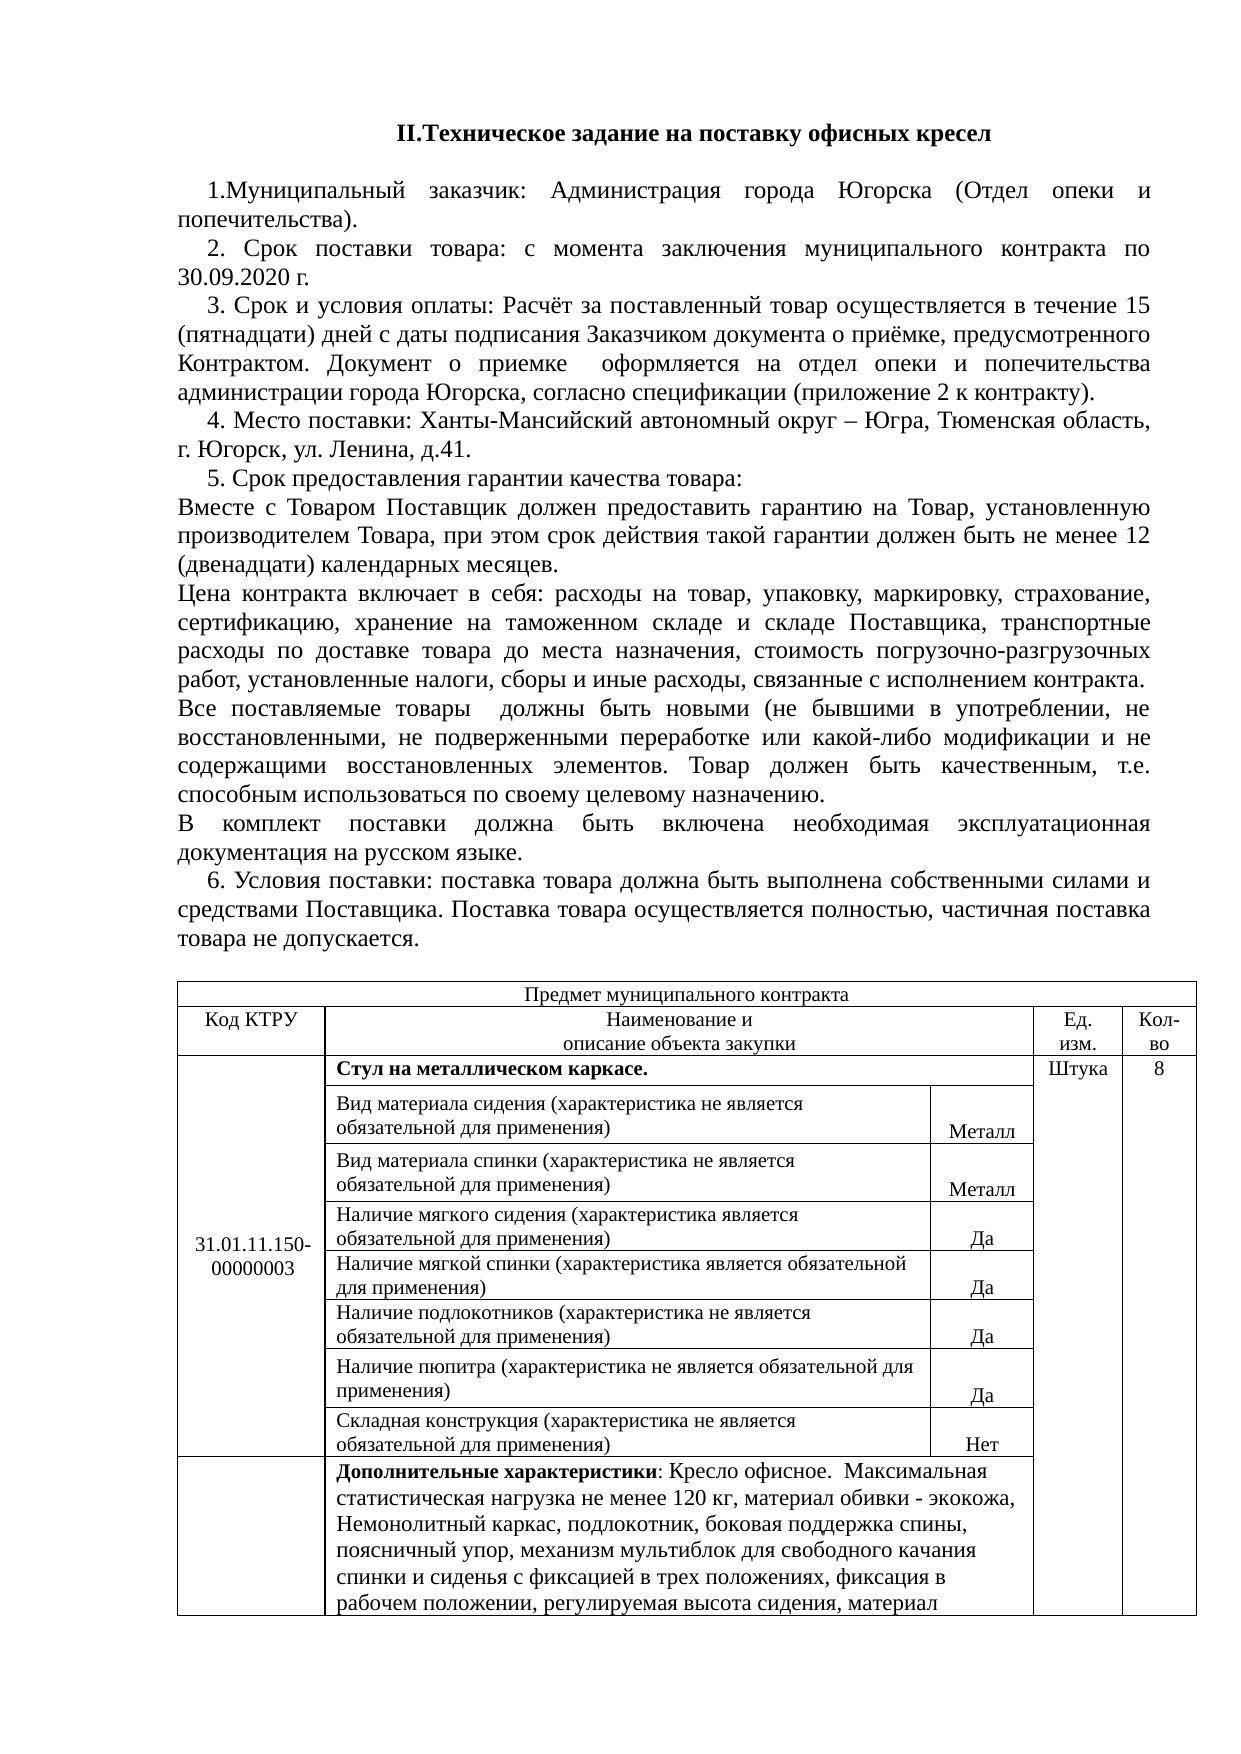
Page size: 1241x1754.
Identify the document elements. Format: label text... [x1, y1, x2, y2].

text Вместе с Товаром Поставщик должен предоставить гарантию на Товар, установленную производителем Товара, при этом срок действия такой гарантии должен быть не менее 12 (двенадцати) календарных месяцев. [177, 492, 1152, 578]
text В комплект поставки должна быть включена необходимая эксплуатационная документация на русском языке. [177, 808, 1152, 866]
table_cell Вид материала сидения (характеристика не является обязательной для применения) [326, 1086, 930, 1143]
text Все поставляемые товары должны быть новыми (не бывшими в употреблении, не восстановленными, не подверженными переработке или какой-либо модификации и не содержащими восстановленных элементов. Товар должен быть качественным, т.е. способным использоваться по своему целевому назначению. [177, 693, 1152, 808]
table_cell Металл [931, 1086, 1033, 1143]
text 5. Срок предоставления гарантии качества товара: [177, 463, 1152, 492]
table_cell Да [931, 1349, 1033, 1407]
table_cell Да [931, 1300, 1033, 1348]
text II.Техническое задание на поставку офисных кресел [177, 118, 1152, 147]
table_cell Штука [1034, 1056, 1122, 1615]
table_cell Наименование и описание объекта закупки [326, 1007, 1033, 1055]
table_cell Складная конструкция (характеристика не является обязательной для применения) [326, 1408, 930, 1456]
table_cell 8 [1123, 1056, 1196, 1615]
table_cell 31.01.11.150-00000003 [178, 1056, 324, 1456]
table_cell Наличие подлокотников (характеристика не является обязательной для применения) [326, 1300, 930, 1348]
text 3. Срок и условия оплаты: Расчёт за поставленный товар осуществляется в течение 15 (пятнадцати) дней с даты подписания Заказчиком документа о приёмке, предусмотренного Контрактом. Документ о приемке оформляется на отдел опеки и попечительства администрации города Югорска, согласно спецификации (приложение 2 к контракту). [177, 291, 1152, 406]
text 2. Срок поставки товара: с момента заключения муниципального контракта по 30.09.2020 г. [177, 233, 1152, 291]
text Цена контракта включает в себя: расходы на товар, упаковку, маркировку, страхование, сертификацию, хранение на таможенном складе и складе Поставщика, транспортные расходы по доставке товара до места назначения, стоимость погрузочно-разгрузочных работ, установленные налоги, сборы и иные расходы, связанные с исполнением контракта. [177, 578, 1152, 693]
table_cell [326, 1457, 1033, 1615]
table_cell Стул на металлическом каркасе. [326, 1056, 1033, 1085]
text 1.Муниципальный заказчик: Администрация города Югорска (Отдел опеки и попечительства). [177, 176, 1152, 233]
table_cell Да [931, 1251, 1033, 1299]
table_cell Код КТРУ [178, 1007, 324, 1055]
table_cell Ед. изм. [1034, 1007, 1122, 1055]
table_header Предмет муниципального контракта [178, 982, 1196, 1006]
table_cell Кол-во [1123, 1007, 1196, 1055]
table_cell Нет [931, 1408, 1033, 1456]
text 6. Условия поставки: поставка товара должна быть выполнена собственными силами и средствами Поставщика. Поставка товара осуществляется полностью, частичная поставка товара не допускается. [177, 866, 1152, 952]
table_cell Вид материала спинки (характеристика не является обязательной для применения) [326, 1144, 930, 1201]
table_cell Наличие пюпитра (характеристика не является обязательной для применения) [326, 1349, 930, 1407]
table_cell Наличие мягкой спинки (характеристика является обязательной для применения) [326, 1251, 930, 1299]
table_cell Наличие мягкого сидения (характеристика является обязательной для применения) [326, 1202, 930, 1250]
table_cell Металл [931, 1144, 1033, 1201]
text 4. Место поставки: Ханты-Мансийский автономный округ – Югра, Тюменская область, г. Югорск, ул. Ленина, д.41. [177, 406, 1152, 463]
table_cell Да [931, 1202, 1033, 1250]
table_cell [178, 1457, 324, 1615]
